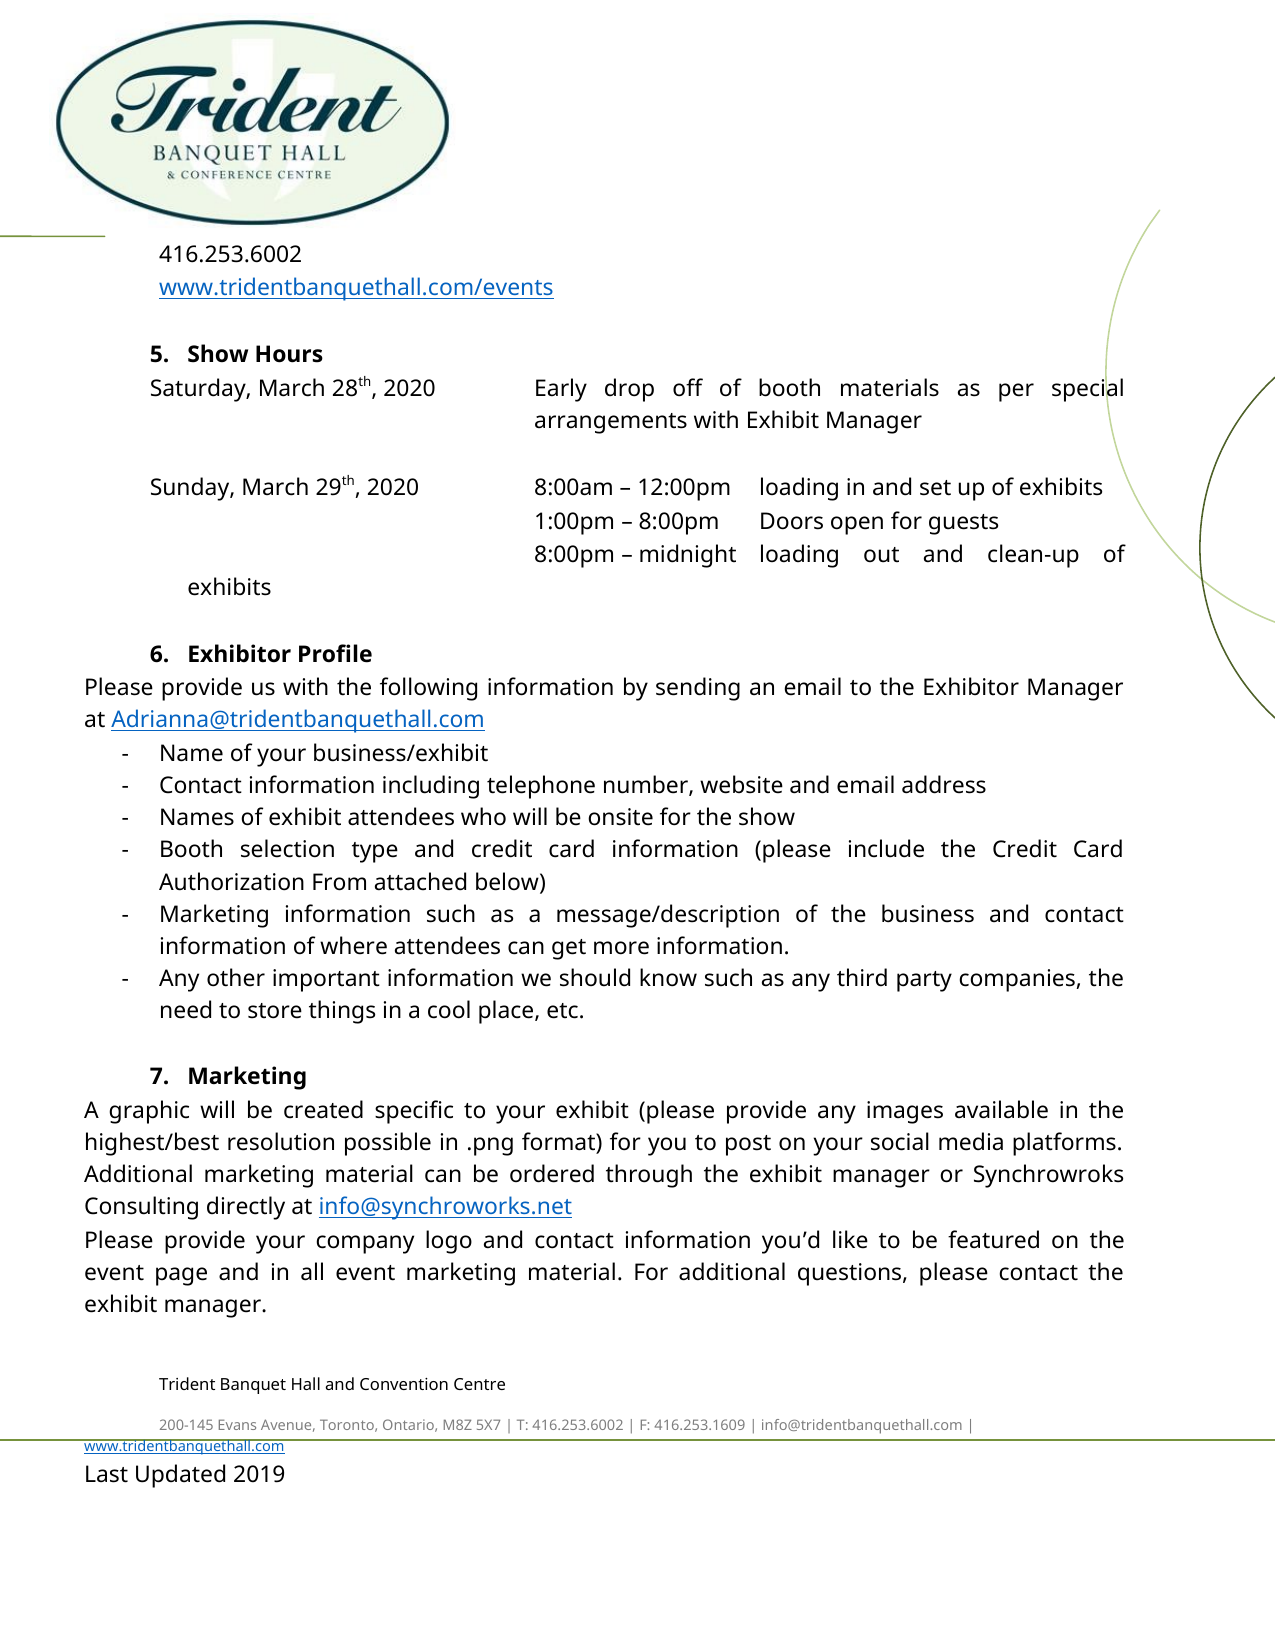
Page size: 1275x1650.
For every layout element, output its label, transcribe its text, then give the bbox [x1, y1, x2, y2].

list Names of exhibit attendees who will be onsite for the show [121, 804, 1125, 835]
list Name of your business/exhibit [121, 737, 1125, 768]
list Booth selection type and credit card information (please include the Credit Card Authorization From attached below) [121, 837, 1125, 901]
list Show Hours [149, 338, 1125, 370]
text Please provide us with the following information by sending an email to the Exhibitor Manager at Adrianna@tridentbanquethall.com [84, 671, 1125, 734]
list Any other important information we should know such as any third party companies, the need to store things in a cool place, etc. [121, 969, 1125, 1032]
list Marketing [149, 1068, 1125, 1099]
text 416.253.6002 [84, 238, 1125, 269]
text Please provide your company logo and contact information you’d like to be featured on the event page and in all event marketing material. For additional questions, please contact the exhibit manager. [84, 1232, 1125, 1327]
list 1:00pm – 8:00pm Doors open for guests [187, 505, 1125, 536]
text Sunday, March 29th, 2020 8:00am – 12:00pm loading in and set up of exhibits [84, 471, 1125, 502]
picture [49, 13, 456, 232]
text Saturday, March 28th, 2020 Early drop off of booth materials as per special arrangements with Exhibit Manager [149, 372, 1125, 435]
list Contact information including telephone number, website and email address [121, 770, 1125, 802]
text www.tridentbanquethall.com/events [84, 271, 1125, 303]
text A graphic will be created specific to your exhibit (please provide any images available in the highest/best resolution possible in .png format) for you to post on your social media platforms. Additional marketing material can be ordered through the exhibit manager or Synchrowroks Consulting directly at info@synchroworks.net [84, 1102, 1125, 1229]
list Exhibitor Profile [149, 638, 1125, 669]
list 8:00pm – midnight loading out and clean-up of exhibits [187, 538, 1125, 602]
list Marketing information such as a message/description of the business and contact information of where attendees can get more information. [121, 903, 1125, 967]
